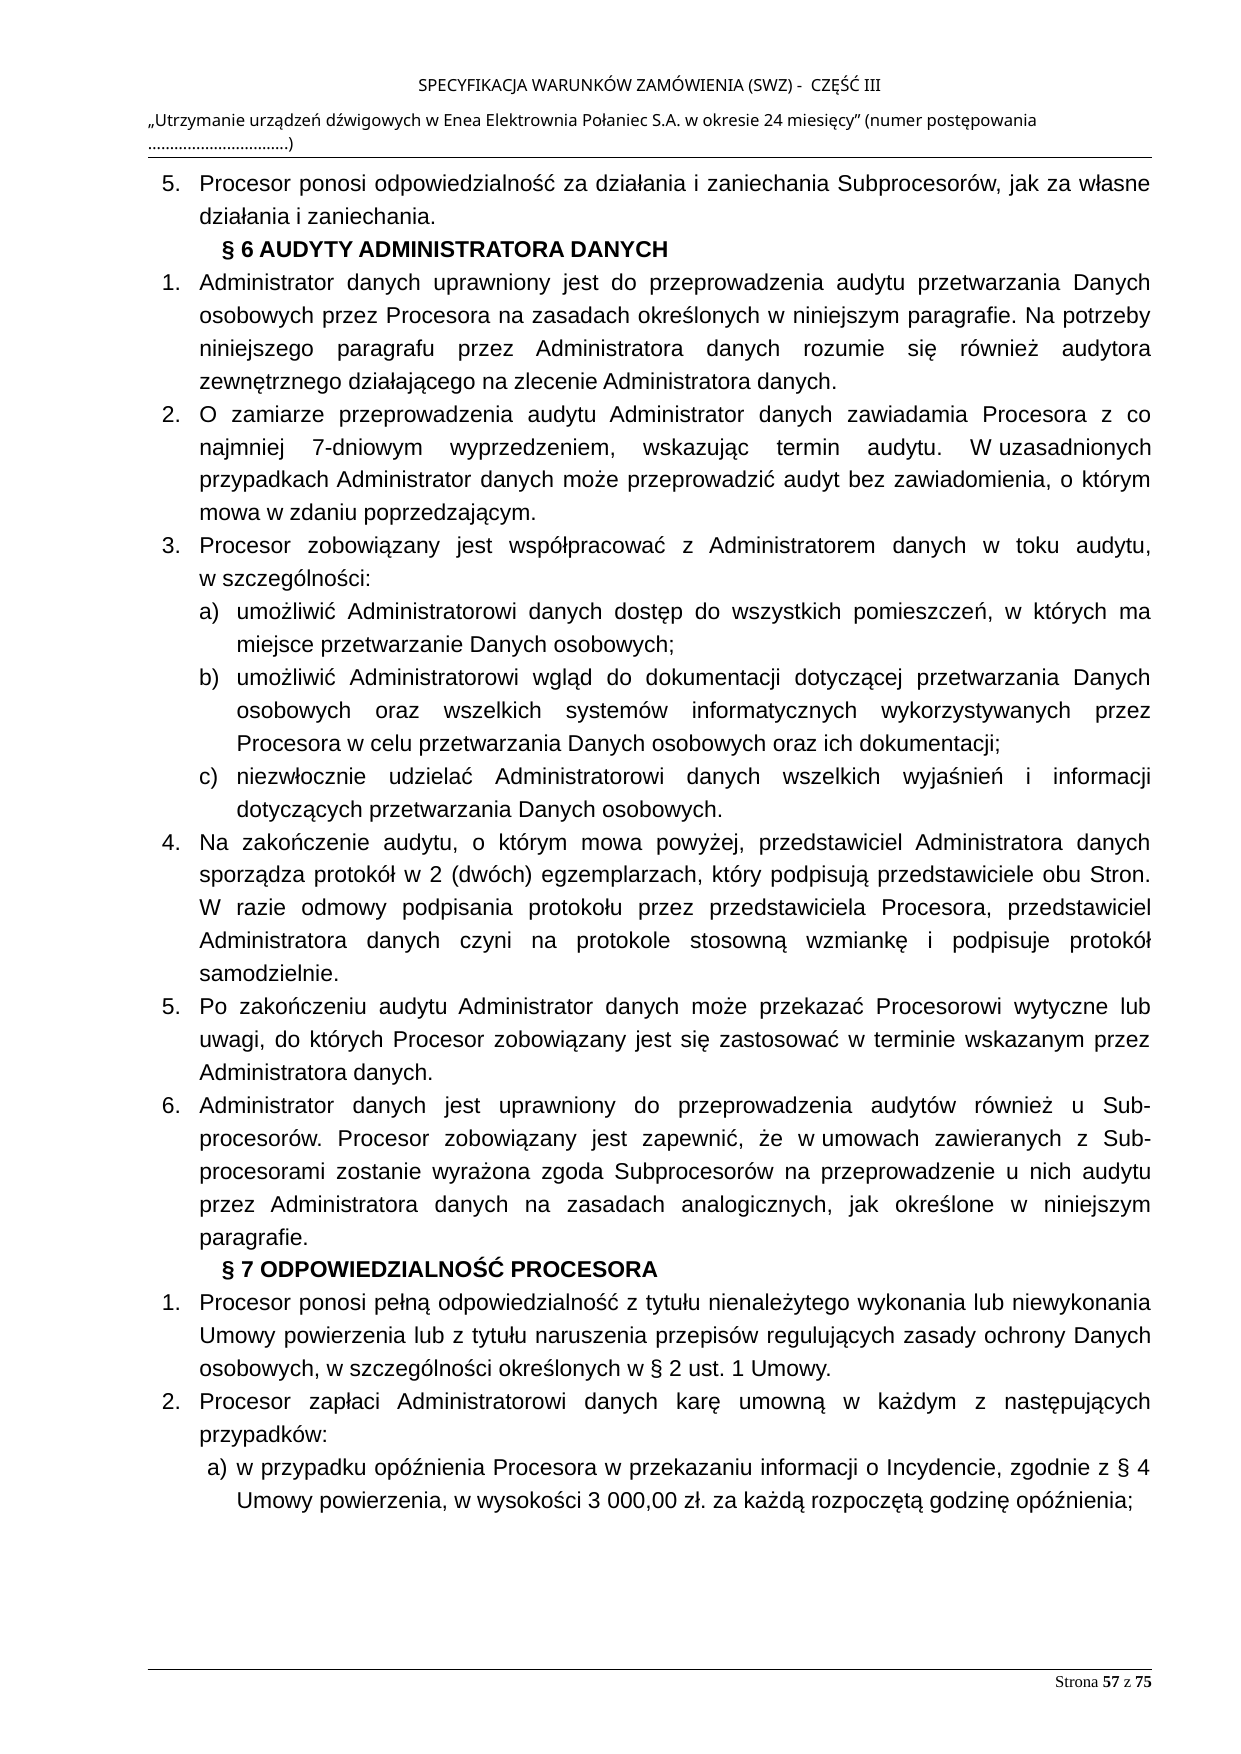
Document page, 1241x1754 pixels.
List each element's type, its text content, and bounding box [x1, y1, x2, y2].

list w przypadku opóźnienia Procesora w przekazaniu informacji o Incydencie, zgodnie z § 4 Umowy powierzenia, w wysokości 3 000,00 zł. za każdą rozpoczętą godzinę opóźnienia; [207, 1454, 1152, 1513]
subtitle Procesor ponosi pełną odpowiedzialność z tytułu nienależytego wykonania lub niewykonania Umowy powierzenia lub z tytułu naruszenia przepisów regulujących zasady ochrony Danych osobowych, w szczególności określonych w § 2 ust. 1 Umowy. [162, 1289, 1152, 1381]
subtitle Procesor zobowiązany jest współpracować z Administratorem danych w toku audytu, w szczególności: [162, 532, 1152, 591]
list umożliwić Administratorowi danych dostęp do wszystkich pomieszczeń, w których ma miejsce przetwarzanie Danych osobowych; [199, 598, 1152, 657]
subtitle Na zakończenie audytu, o którym mowa powyżej, przedstawiciel Administratora danych sporządza protokół w 2 (dwóch) egzemplarzach, który podpisują przedstawiciele obu Stron. W razie odmowy podpisania protokołu przez przedstawiciela Procesora, przedstawiciel Administratora danych czyni na protokole stosowną wzmiankę i podpisuje protokół samodzielnie. [162, 828, 1152, 986]
list niezwłocznie udzielać Administratorowi danych wszelkich wyjaśnień i informacji dotyczących przetwarzania Danych osobowych. [199, 763, 1152, 822]
list umożliwić Administratorowi wgląd do dokumentacji dotyczącej przetwarzania Danych osobowych oraz wszelkich systemów informatycznych wykorzystywanych przez Procesora w celu przetwarzania Danych osobowych oraz ich dokumentacji; [199, 664, 1152, 756]
subtitle Procesor ponosi odpowiedzialność za działania i zaniechania Subprocesorów, jak za własne działania i zaniechania. [162, 170, 1152, 229]
subtitle § 6 Audyty Administratora danych [222, 236, 1152, 262]
subtitle Administrator danych jest uprawniony do przeprowadzenia audytów również u Sub-procesorów. Procesor zobowiązany jest zapewnić, że w umowach zawieranych z Sub-procesorami zostanie wyrażona zgoda Subprocesorów na przeprowadzenie u nich audytu przez Administratora danych na zasadach analogicznych, jak określone w niniejszym paragrafie. [162, 1092, 1152, 1250]
subtitle § 7 Odpowiedzialność Procesora [222, 1256, 1152, 1283]
subtitle Po zakończeniu audytu Administrator danych może przekazać Procesorowi wytyczne lub uwagi, do których Procesor zobowiązany jest się zastosować w terminie wskazanym przez Administratora danych. [162, 993, 1152, 1085]
subtitle Procesor zapłaci Administratorowi danych karę umowną w każdym z następujących przypadków: [162, 1388, 1152, 1447]
subtitle Administrator danych uprawniony jest do przeprowadzenia audytu przetwarzania Danych osobowych przez Procesora na zasadach określonych w niniejszym paragrafie. Na potrzeby niniejszego paragrafu przez Administratora danych rozumie się również audytora zewnętrznego działającego na zlecenie Administratora danych. [162, 269, 1152, 394]
subtitle O zamiarze przeprowadzenia audytu Administrator danych zawiadamia Procesora z co najmniej 7-dniowym wyprzedzeniem, wskazując termin audytu. W uzasadnionych przypadkach Administrator danych może przeprowadzić audyt bez zawiadomienia, o którym mowa w zdaniu poprzedzającym. [162, 401, 1152, 526]
